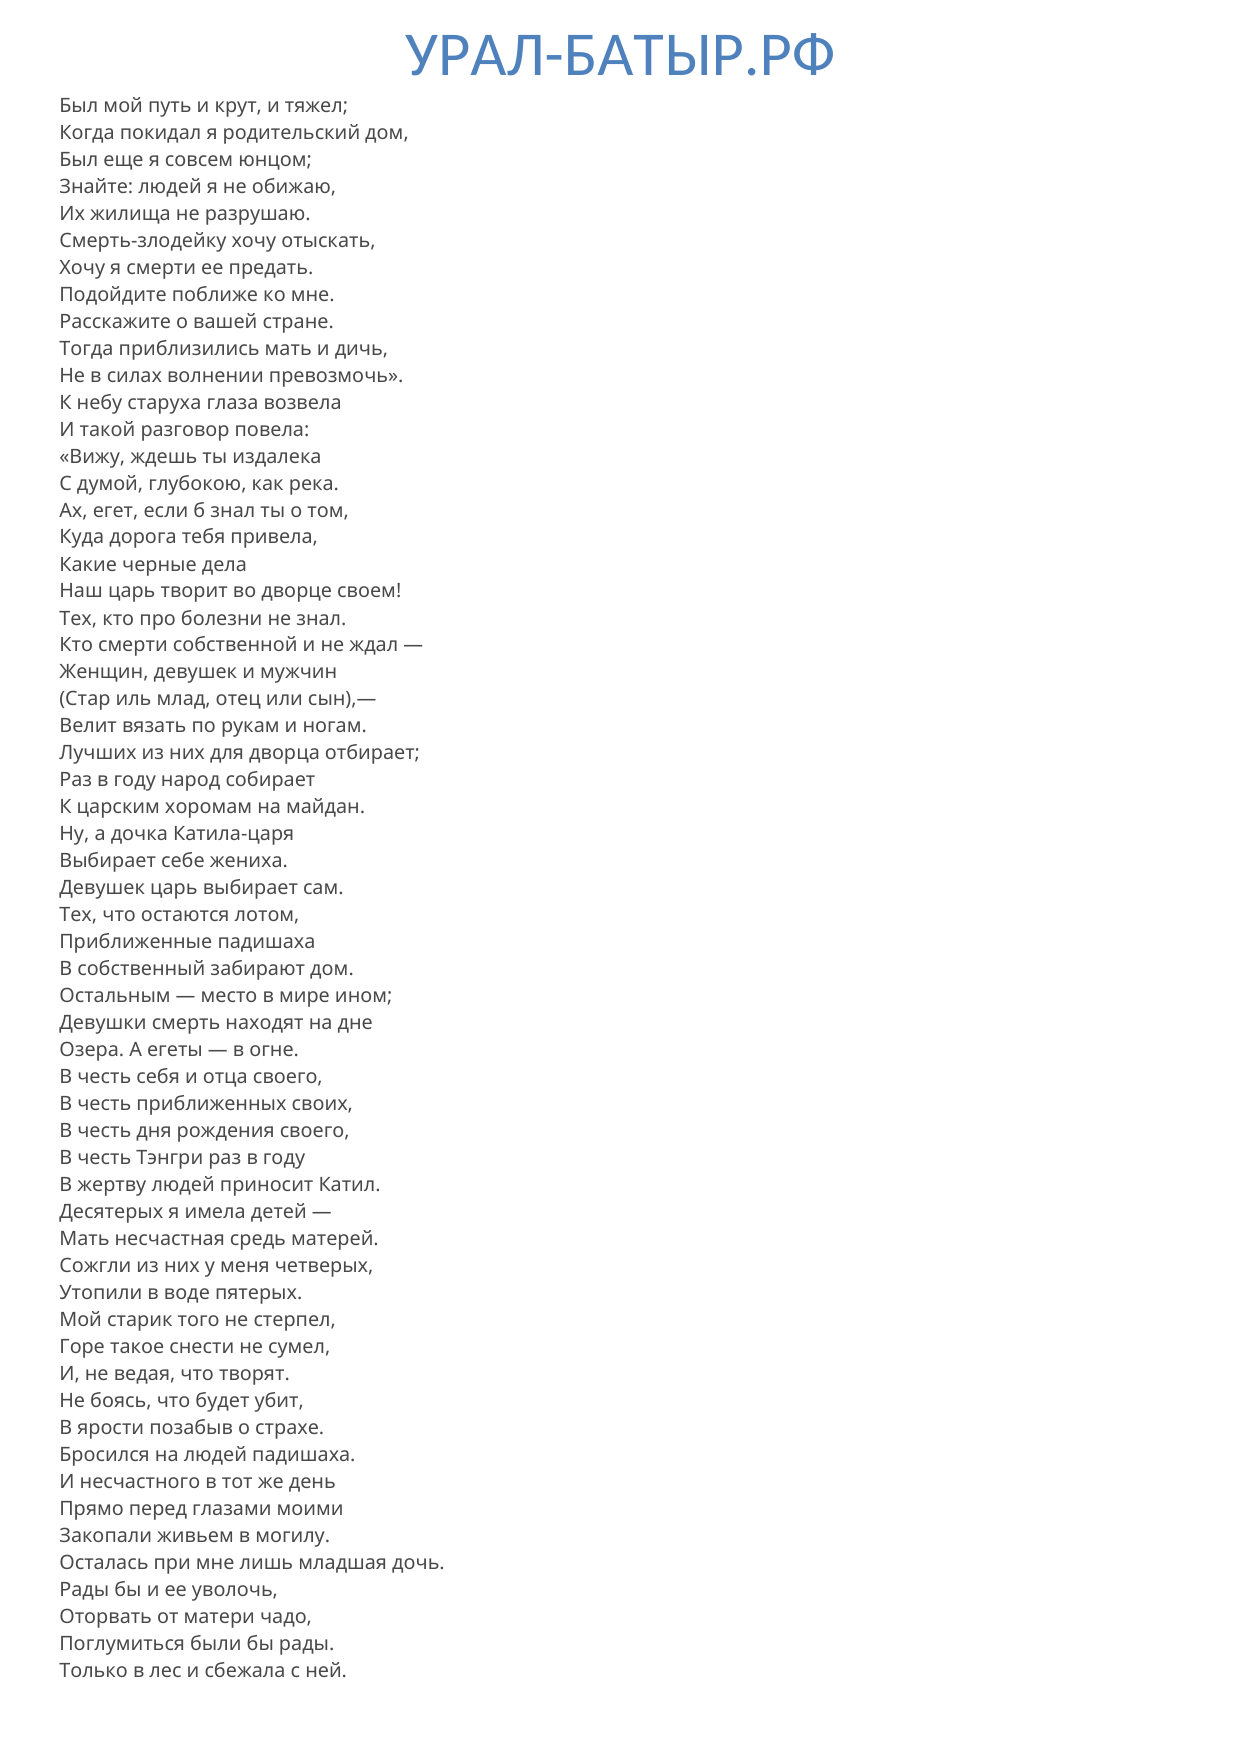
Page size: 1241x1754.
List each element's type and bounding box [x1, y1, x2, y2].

text [59, 91, 1181, 1683]
